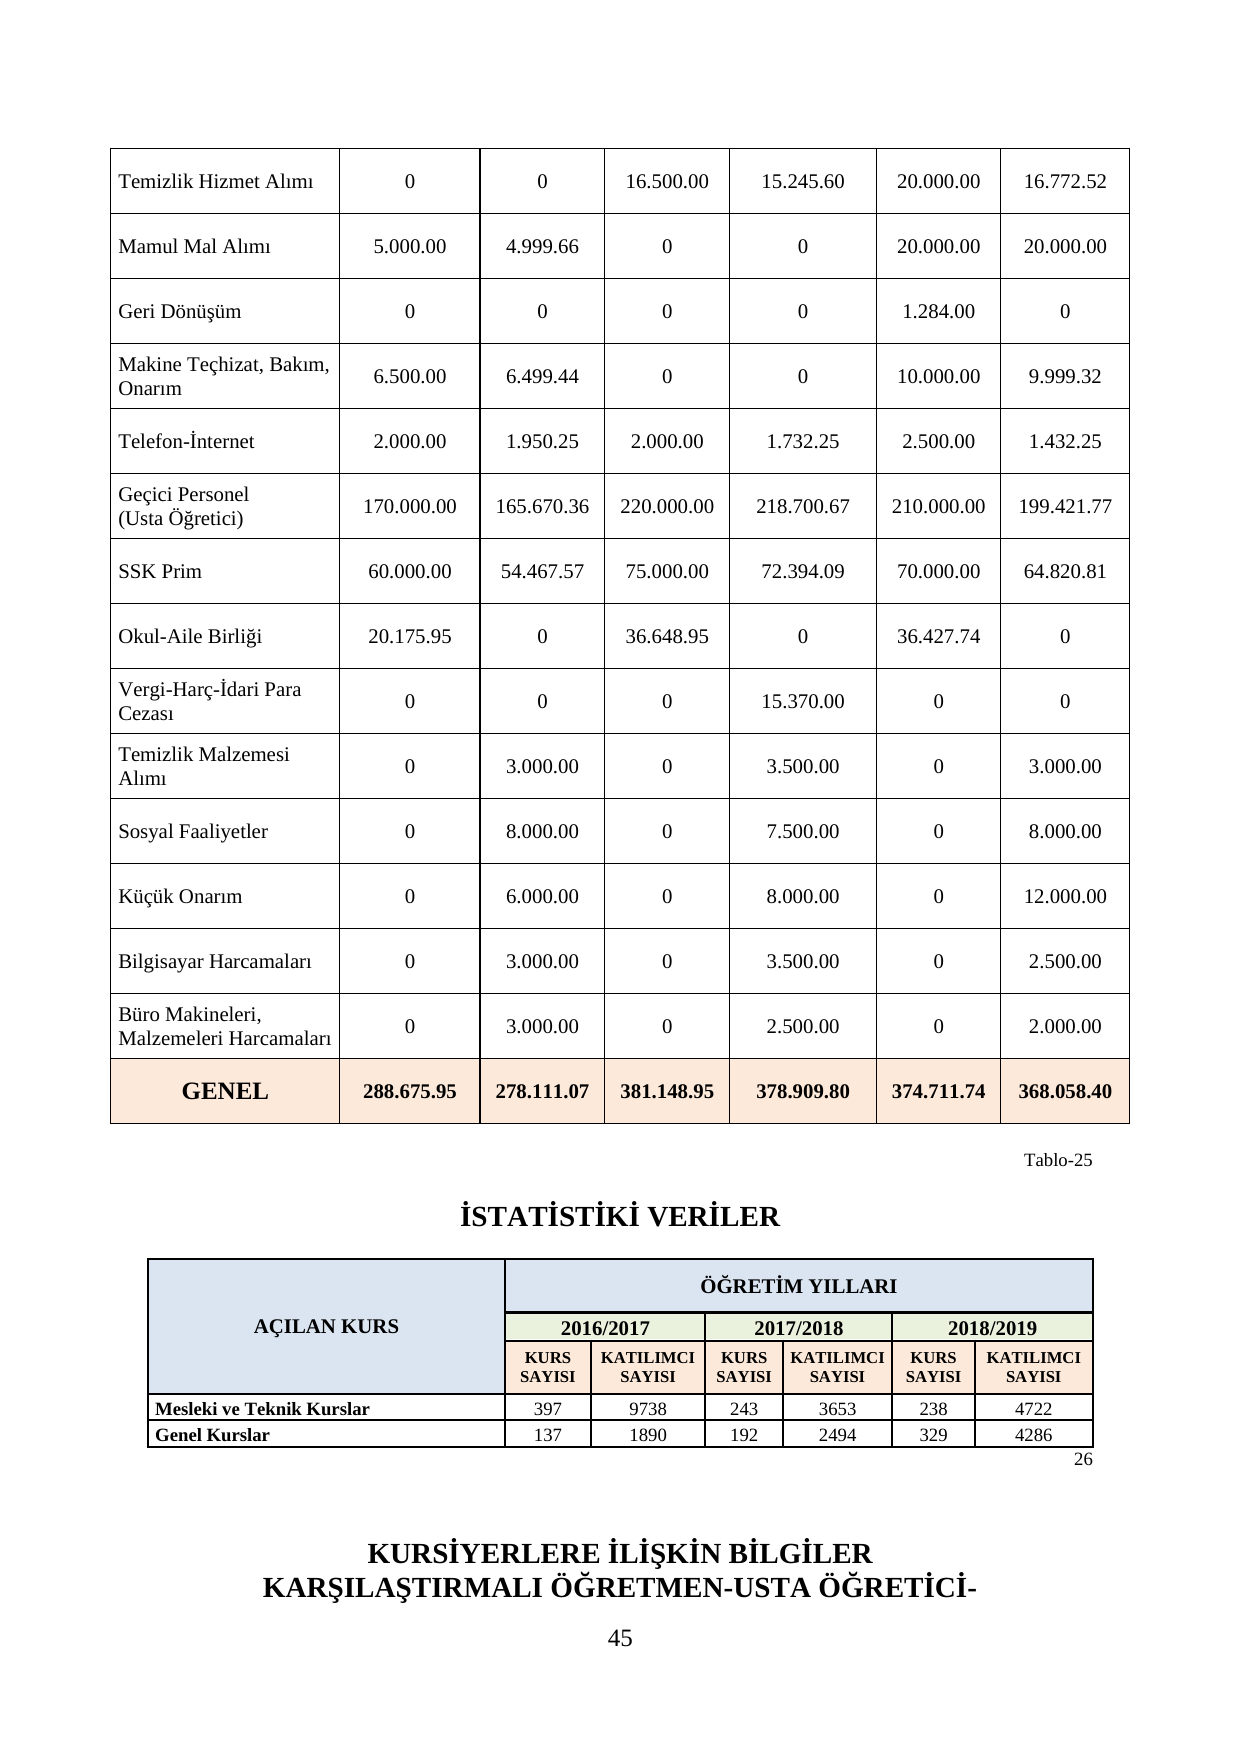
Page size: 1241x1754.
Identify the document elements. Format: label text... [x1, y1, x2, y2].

table_cell 1.732.25 [730, 409, 876, 473]
table_cell 378.909.80 [730, 1059, 876, 1123]
table_cell Okul-Aile Birliği [111, 604, 339, 668]
table_cell 2.500.00 [877, 409, 1000, 473]
table_cell 36.427.74 [877, 604, 1000, 668]
table_cell 12.000.00 [1001, 864, 1129, 928]
table_cell 60.000.00 [340, 539, 479, 603]
table_cell 0 [605, 344, 729, 408]
table_cell 8.000.00 [730, 864, 876, 928]
table_cell KURS SAYISI [506, 1342, 590, 1393]
table_cell 3653 [784, 1395, 891, 1419]
table_cell 0 [1001, 604, 1129, 668]
table_cell 4.999.66 [481, 214, 604, 278]
table_cell 2.500.00 [1001, 929, 1129, 993]
table_cell 0 [605, 929, 729, 993]
table_cell 20.000.00 [877, 149, 1000, 213]
table_cell 64.820.81 [1001, 539, 1129, 603]
table_cell 278.111.07 [481, 1059, 604, 1123]
table_cell Büro Makineleri, Malzemeleri Harcamaları [111, 994, 339, 1058]
table_cell Mamul Mal Alımı [111, 214, 339, 278]
table_cell 3.000.00 [481, 734, 604, 798]
table_cell 0 [481, 669, 604, 733]
table_cell 3.000.00 [481, 929, 604, 993]
table_cell Temizlik Hizmet Alımı [111, 149, 339, 213]
table_cell 3.500.00 [730, 734, 876, 798]
table_cell 8.000.00 [481, 799, 604, 863]
table_cell 7.500.00 [730, 799, 876, 863]
table_cell 0 [481, 604, 604, 668]
table_cell 381.148.95 [605, 1059, 729, 1123]
table_cell 220.000.00 [605, 474, 729, 538]
table_cell KURS SAYISI [893, 1342, 974, 1393]
table_cell Temizlik Malzemesi Alımı [111, 734, 339, 798]
table_cell 0 [481, 279, 604, 343]
table_cell 15.370.00 [730, 669, 876, 733]
table_cell 0 [877, 994, 1000, 1058]
table_cell 0 [605, 279, 729, 343]
table_cell 368.058.40 [1001, 1059, 1129, 1123]
table_cell 2.000.00 [605, 409, 729, 473]
table_cell 1890 [592, 1421, 704, 1446]
table_cell Küçük Onarım [111, 864, 339, 928]
table_cell 0 [605, 799, 729, 863]
table_cell 4286 [976, 1421, 1092, 1446]
table_cell 0 [340, 864, 479, 928]
table_cell 0 [877, 864, 1000, 928]
table_cell Geçici Personel (Usta Öğretici) [111, 474, 339, 538]
table_cell 8.000.00 [1001, 799, 1129, 863]
table_cell Telefon-İnternet [111, 409, 339, 473]
text Tablo-25 [148, 1149, 1093, 1170]
table_cell 210.000.00 [877, 474, 1000, 538]
text KURSİYERLERE İLİŞKİN BİLGİLER [148, 1537, 1093, 1570]
table_cell 2017/2018 [706, 1314, 891, 1339]
text İSTATİSTİKİ VERİLER [148, 1199, 1093, 1232]
table_cell 2016/2017 [506, 1314, 704, 1339]
table_cell Mesleki ve Teknik Kurslar [149, 1395, 504, 1419]
table_cell 20.175.95 [340, 604, 479, 668]
table_cell 0 [730, 279, 876, 343]
table_cell 2.000.00 [340, 409, 479, 473]
table_cell 199.421.77 [1001, 474, 1129, 538]
table_cell 20.000.00 [1001, 214, 1129, 278]
table_cell 329 [893, 1421, 974, 1446]
table_cell 0 [481, 149, 604, 213]
table_cell Makine Teçhizat, Bakım, Onarım [111, 344, 339, 408]
table_cell 9.999.32 [1001, 344, 1129, 408]
table_cell 0 [605, 734, 729, 798]
table_cell 0 [730, 344, 876, 408]
table_cell 0 [340, 929, 479, 993]
table_cell 0 [340, 149, 479, 213]
table_cell Genel Kurslar [149, 1421, 504, 1446]
table_cell 0 [730, 214, 876, 278]
table_cell 0 [730, 604, 876, 668]
table_cell 6.500.00 [340, 344, 479, 408]
table_cell 165.670.36 [481, 474, 604, 538]
text 26 [148, 1448, 1093, 1469]
table_cell 192 [706, 1421, 782, 1446]
table_cell 397 [506, 1395, 590, 1419]
table_cell KATILIMCI SAYISI [976, 1342, 1092, 1393]
table_cell 1.284.00 [877, 279, 1000, 343]
table_cell KATILIMCI SAYISI [784, 1342, 891, 1393]
table_cell Geri Dönüşüm [111, 279, 339, 343]
table_cell 1.432.25 [1001, 409, 1129, 473]
table_cell 170.000.00 [340, 474, 479, 538]
table_cell 0 [340, 669, 479, 733]
table_cell SSK Prim [111, 539, 339, 603]
table_cell 0 [877, 734, 1000, 798]
text KARŞILAŞTIRMALI ÖĞRETMEN-USTA ÖĞRETİCİ- [148, 1570, 1093, 1604]
table_cell 243 [706, 1395, 782, 1419]
table_cell 0 [877, 669, 1000, 733]
table_cell 1.950.25 [481, 409, 604, 473]
table_cell 54.467.57 [481, 539, 604, 603]
table_cell 6.000.00 [481, 864, 604, 928]
table_cell 0 [877, 929, 1000, 993]
table_cell 3.500.00 [730, 929, 876, 993]
table_cell 16.500.00 [605, 149, 729, 213]
table_cell Sosyal Faaliyetler [111, 799, 339, 863]
table_cell 5.000.00 [340, 214, 479, 278]
table_cell 0 [340, 994, 479, 1058]
table_cell 0 [605, 214, 729, 278]
table_cell GENEL [111, 1059, 339, 1123]
table_cell 2018/2019 [893, 1314, 1092, 1339]
table_cell 137 [506, 1421, 590, 1446]
table_cell 2.000.00 [1001, 994, 1129, 1058]
table_cell 0 [340, 734, 479, 798]
table_cell 20.000.00 [877, 214, 1000, 278]
table_cell 374.711.74 [877, 1059, 1000, 1123]
table_header AÇILAN KURS [149, 1260, 504, 1393]
table_cell 75.000.00 [605, 539, 729, 603]
table_cell 0 [605, 994, 729, 1058]
table_cell 0 [877, 799, 1000, 863]
table_header ÖĞRETİM YILLARI [506, 1260, 1092, 1311]
table_cell 15.245.60 [730, 149, 876, 213]
table_cell KURS SAYISI [706, 1342, 782, 1393]
table_cell 0 [340, 279, 479, 343]
table_cell 0 [605, 669, 729, 733]
table_cell 9738 [592, 1395, 704, 1419]
table_cell 0 [340, 799, 479, 863]
table_cell 3.000.00 [1001, 734, 1129, 798]
table_cell 238 [893, 1395, 974, 1419]
table_cell KATILIMCI SAYISI [592, 1342, 704, 1393]
table_cell 288.675.95 [340, 1059, 479, 1123]
table_cell 4722 [976, 1395, 1092, 1419]
table_cell 70.000.00 [877, 539, 1000, 603]
table_cell 3.000.00 [481, 994, 604, 1058]
table_cell 10.000.00 [877, 344, 1000, 408]
table_cell Bilgisayar Harcamaları [111, 929, 339, 993]
table_cell 2494 [784, 1421, 891, 1446]
table_cell 0 [1001, 669, 1129, 733]
table_cell 16.772.52 [1001, 149, 1129, 213]
table_cell Vergi-Harç-İdari Para Cezası [111, 669, 339, 733]
table_cell 218.700.67 [730, 474, 876, 538]
table_cell 6.499.44 [481, 344, 604, 408]
table_cell 0 [605, 864, 729, 928]
table_cell 72.394.09 [730, 539, 876, 603]
table_cell 0 [1001, 279, 1129, 343]
table_cell 36.648.95 [605, 604, 729, 668]
table_cell 2.500.00 [730, 994, 876, 1058]
